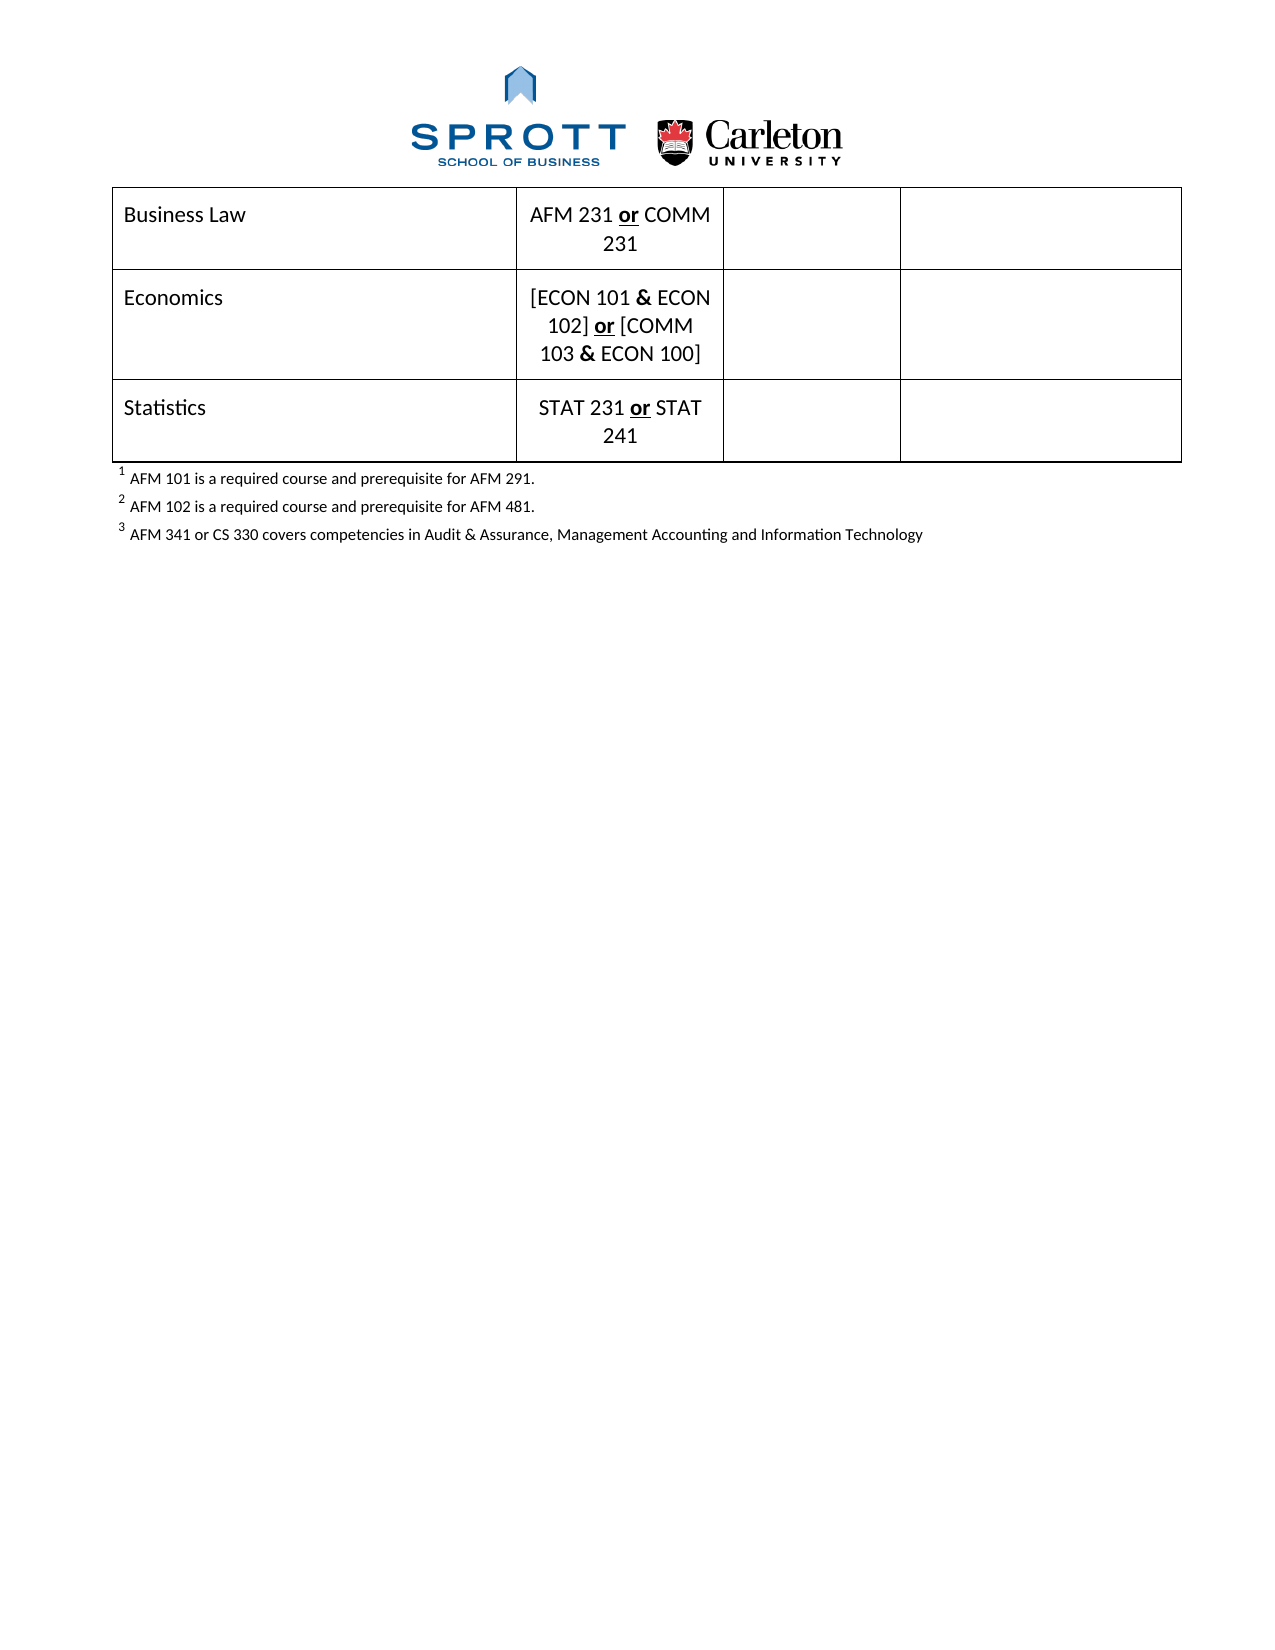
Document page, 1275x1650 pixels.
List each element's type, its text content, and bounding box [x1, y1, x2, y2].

table_cell [901, 270, 1181, 379]
table_cell AFM 231 or COMM 231 [517, 188, 723, 269]
table_cell Statistics [113, 380, 516, 461]
table_cell Economics [113, 270, 516, 379]
table_cell [724, 380, 900, 461]
table_cell STAT 231 or STAT 241 [517, 380, 723, 461]
table_cell [724, 270, 900, 379]
picture [657, 120, 843, 166]
table_cell Business Law [113, 188, 516, 269]
picture [411, 66, 626, 166]
table_cell [901, 188, 1181, 269]
text 1 AFM 101 is a required course and prerequisite for AFM 291. 2 AFM 102 is a required course and prerequisite for AFM 481. 3 AFM 341 or CS 330 covers competencies in Audit & Assurance, Management Accounting and Information Technology [118, 462, 1275, 546]
table_cell [901, 380, 1181, 461]
table_cell [724, 188, 900, 269]
table_cell [ECON 101 & ECON 102] or [COMM 103 & ECON 100] [517, 270, 723, 379]
